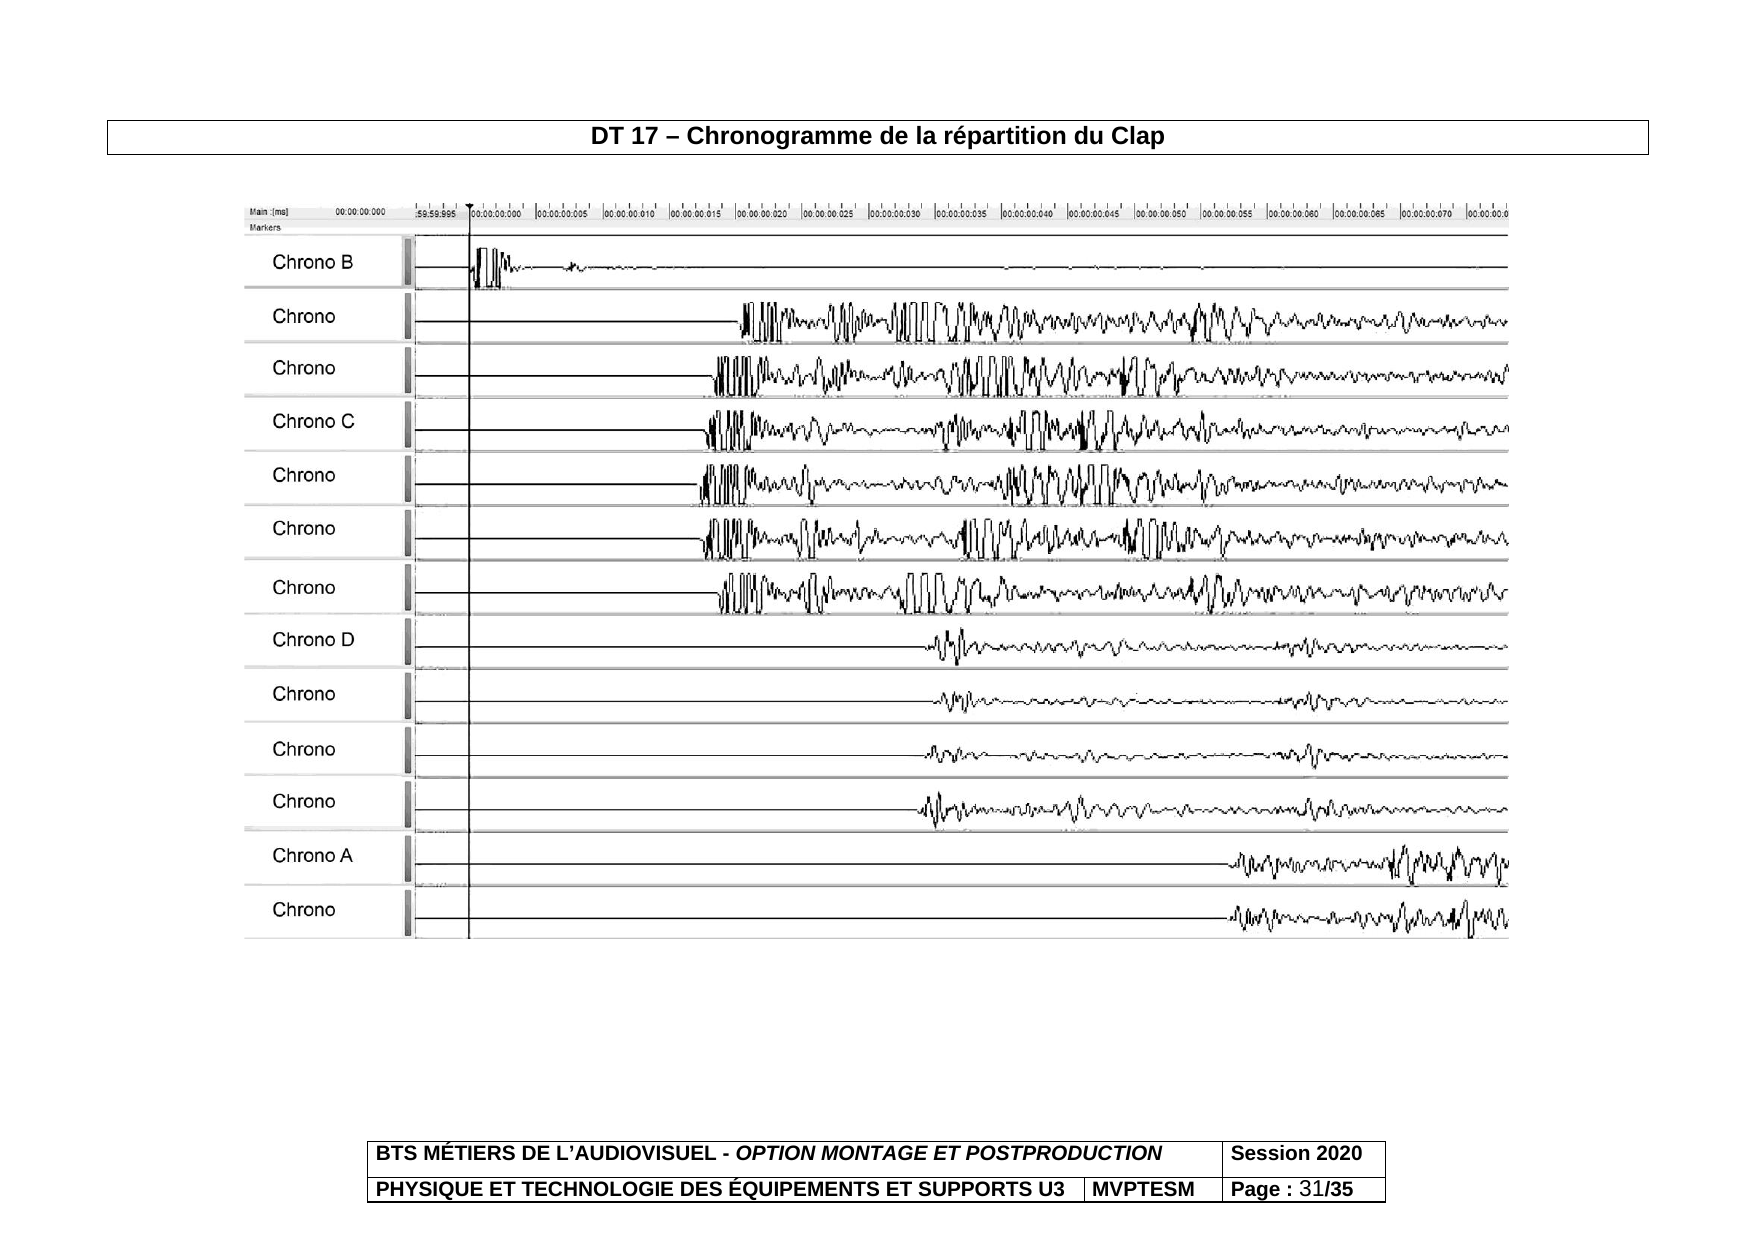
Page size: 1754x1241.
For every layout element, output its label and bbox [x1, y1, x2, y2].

picture [244, 203, 1509, 939]
